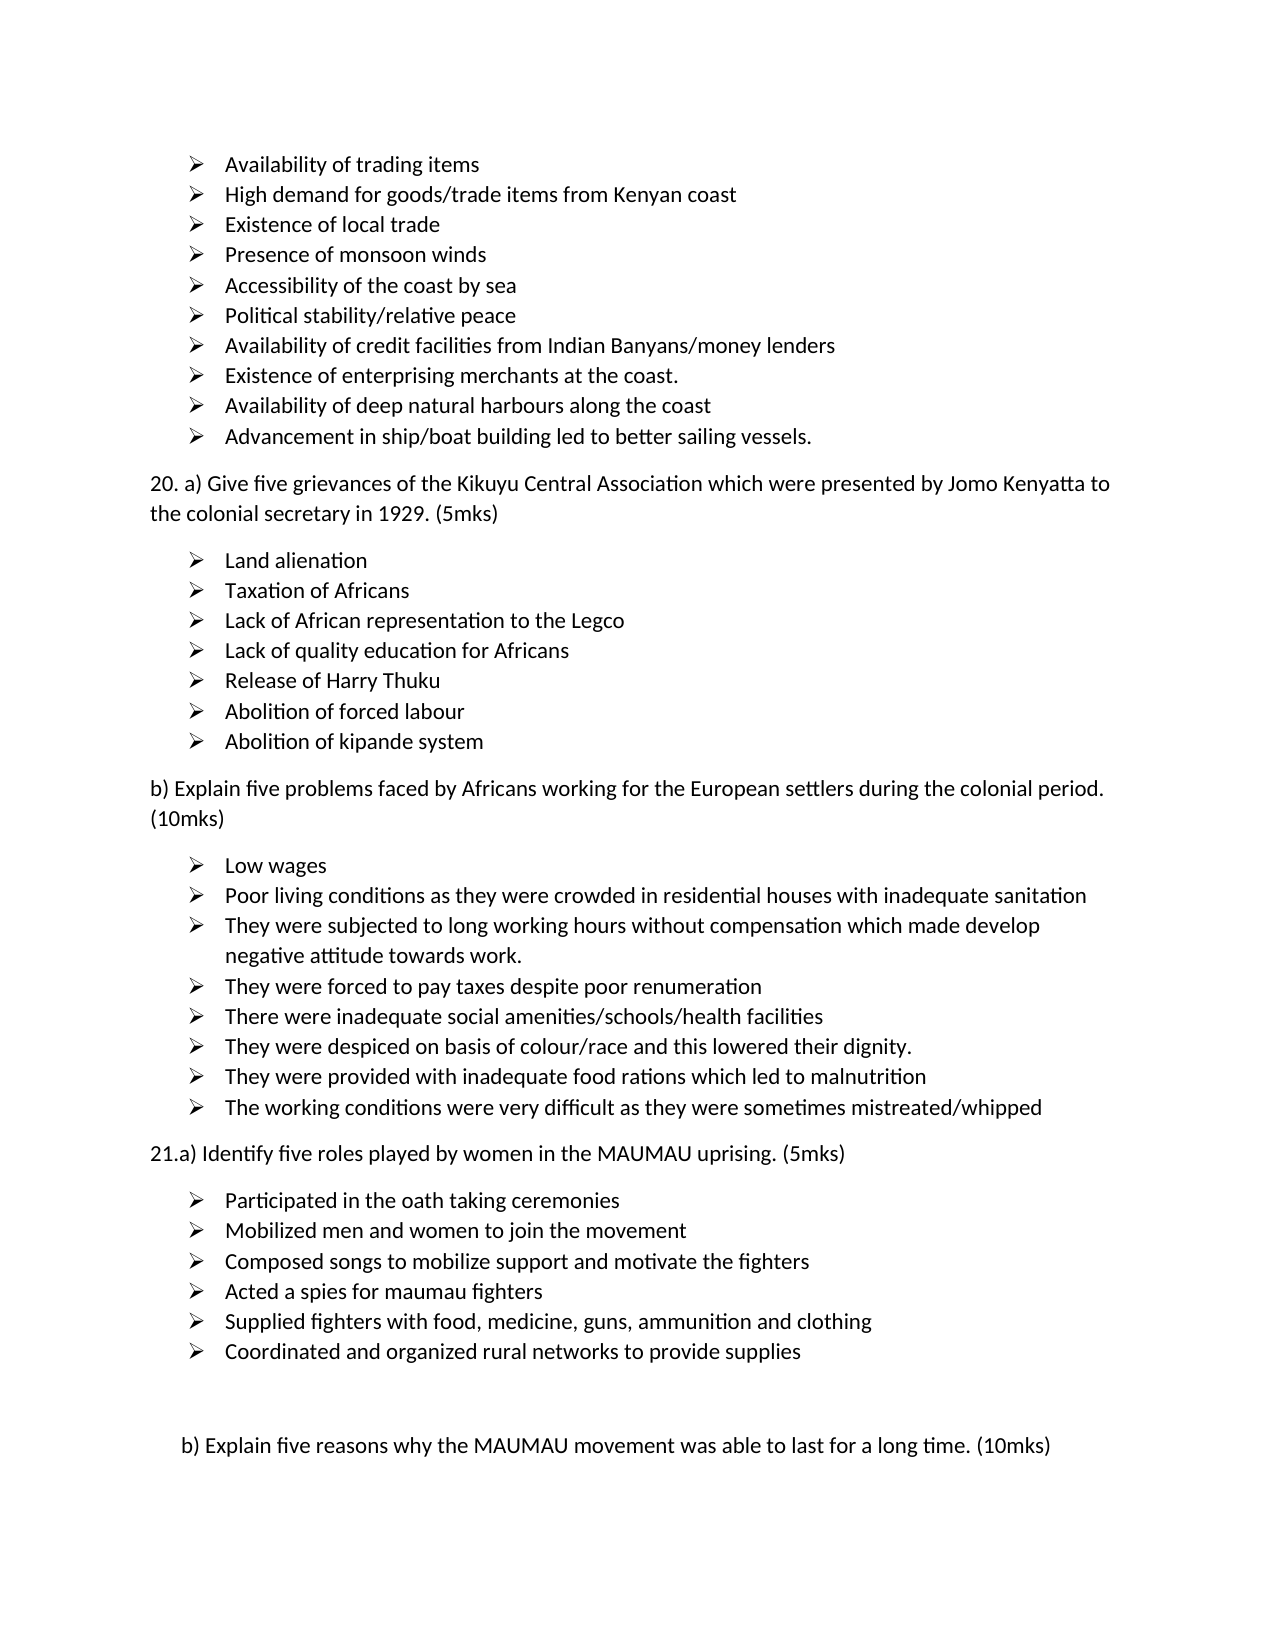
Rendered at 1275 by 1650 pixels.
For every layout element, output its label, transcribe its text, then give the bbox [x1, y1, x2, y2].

list Supplied fighters with food, medicine, guns, ammunition and clothing [187, 1307, 1125, 1335]
list Lack of quality education for Africans [187, 636, 1125, 664]
list Availability of trading items [187, 150, 1125, 178]
text b) Explain five reasons why the MAUMAU movement was able to last for a long time. (10mks) [150, 1431, 1125, 1459]
list Abolition of forced labour [187, 697, 1125, 725]
list Availability of deep natural harbours along the coast [187, 392, 1125, 420]
text 20. a) Give five grievances of the Kikuyu Central Association which were presented by Jomo Kenyatta to the colonial secretary in 1929. (5mks) [150, 469, 1125, 527]
list Advancement in ship/boat building led to better sailing vessels. [187, 422, 1125, 450]
list Coordinated and organized rural networks to provide supplies [187, 1337, 1125, 1366]
list They were forced to pay taxes despite poor renumeration [187, 972, 1125, 1000]
text b) Explain five problems faced by Africans working for the European settlers during the colonial period. (10mks) [150, 774, 1125, 832]
list Participated in the oath taking ceremonies [187, 1186, 1125, 1214]
list High demand for goods/trade items from Kenyan coast [187, 180, 1125, 208]
list Taxation of Africans [187, 576, 1125, 604]
list Composed songs to mobilize support and motivate the fighters [187, 1247, 1125, 1275]
list They were despiced on basis of colour/race and this lowered their dignity. [187, 1032, 1125, 1060]
list Existence of enterprising merchants at the coast. [187, 361, 1125, 389]
list Accessibility of the coast by sea [187, 271, 1125, 299]
list Low wages [187, 851, 1125, 879]
list Mobilized men and women to join the movement [187, 1217, 1125, 1245]
list Release of Harry Thuku [187, 667, 1125, 695]
list Availability of credit facilities from Indian Banyans/money lenders [187, 331, 1125, 359]
list They were subjected to long working hours without compensation which made develop negative attitude towards work. [187, 911, 1125, 970]
list Political stability/relative peace [187, 301, 1125, 329]
list The working conditions were very difficult as they were sometimes mistreated/whipped [187, 1093, 1125, 1121]
text 21.a) Identify five roles played by women in the MAUMAU uprising. (5mks) [150, 1139, 1125, 1168]
list They were provided with inadequate food rations which led to malnutrition [187, 1062, 1125, 1091]
list Poor living conditions as they were crowded in residential houses with inadequate sanitation [187, 881, 1125, 909]
list Lack of African representation to the Legco [187, 606, 1125, 634]
list Presence of monsoon winds [187, 241, 1125, 269]
list There were inadequate social amenities/schools/health facilities [187, 1002, 1125, 1030]
list Acted a spies for maumau fighters [187, 1277, 1125, 1305]
list Existence of local trade [187, 210, 1125, 238]
list Abolition of kipande system [187, 727, 1125, 755]
list Land alienation [187, 546, 1125, 574]
